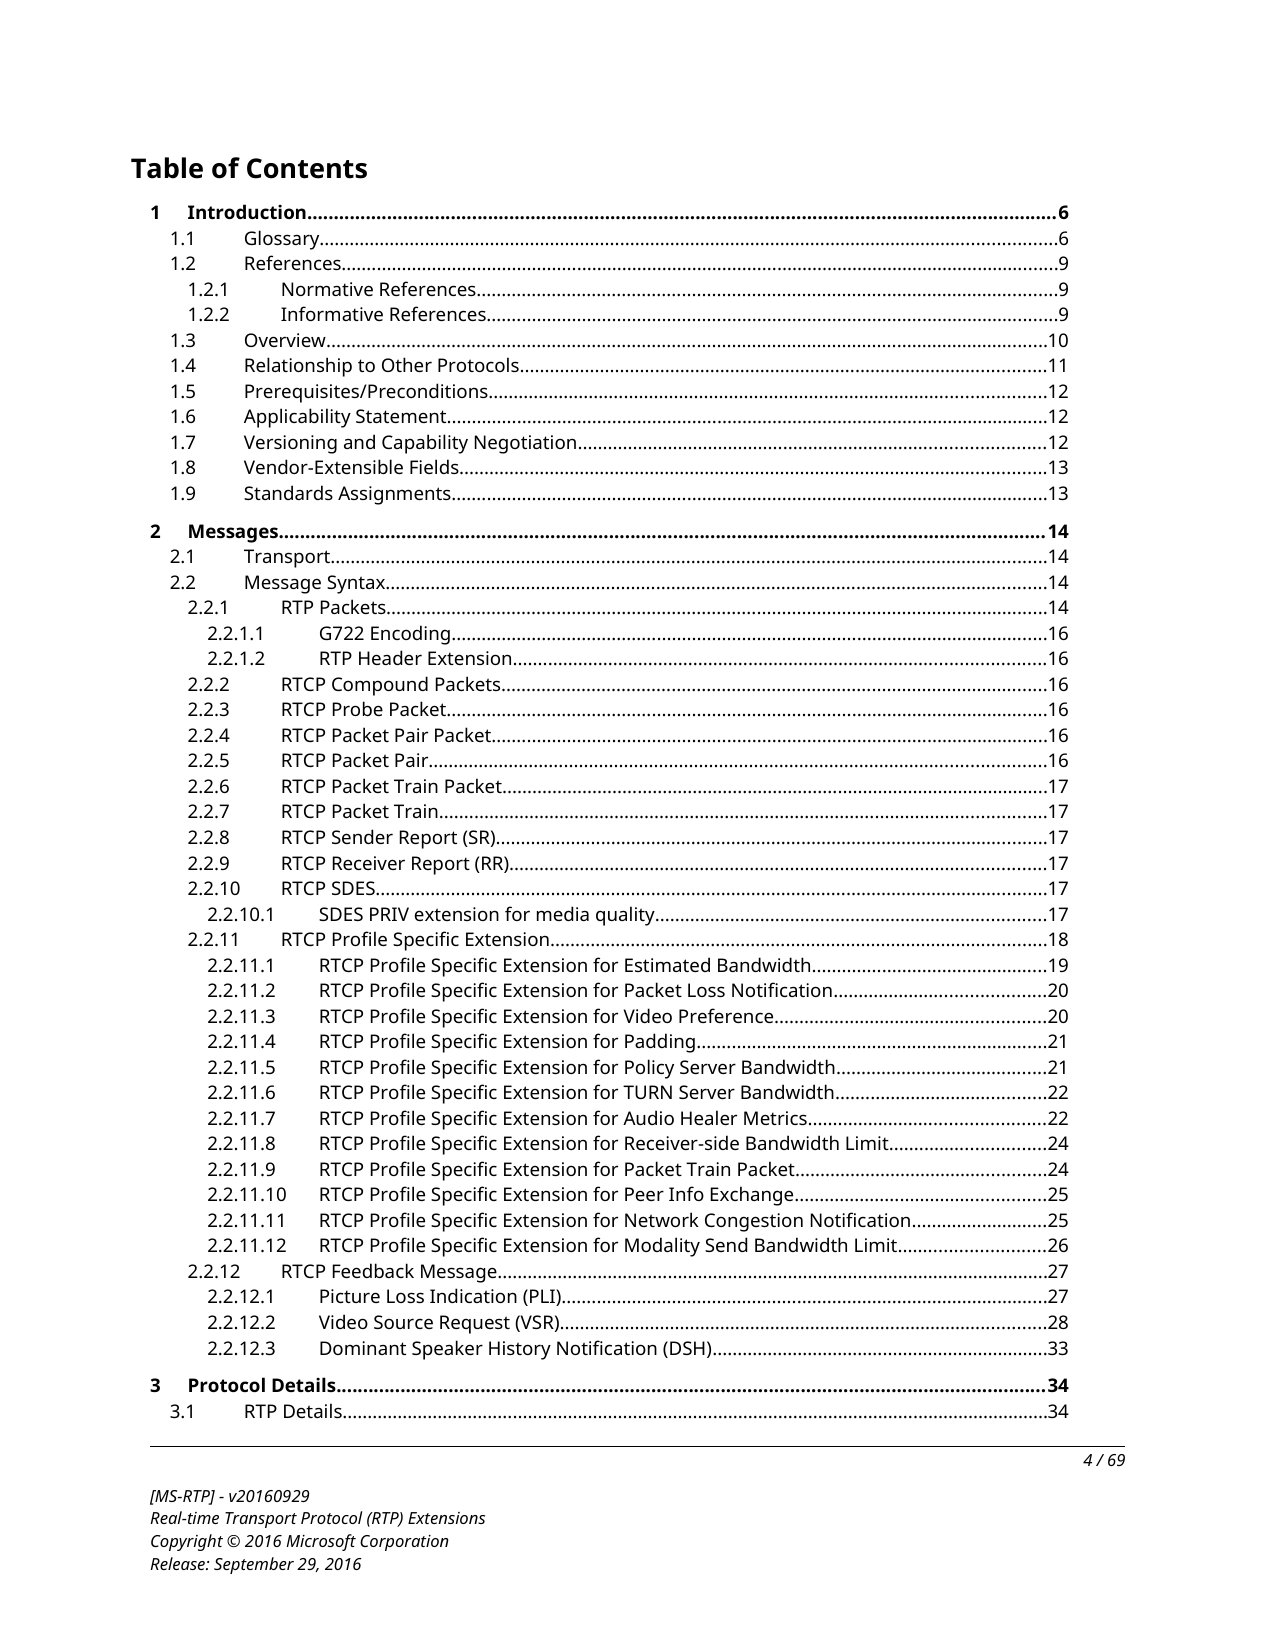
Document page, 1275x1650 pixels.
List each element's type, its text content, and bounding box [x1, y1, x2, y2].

text 1.7 Versioning and Capability Negotiation 12 [169, 429, 1078, 454]
text 1.2.1 Normative References 9 [187, 276, 1078, 301]
subtitle Table of Contents [131, 150, 1125, 187]
text 1 Introduction 6 [150, 199, 1078, 225]
text 3 Protocol Details 34 [150, 1373, 1078, 1398]
text 1.1 Glossary 6 [169, 225, 1078, 250]
text 2.2.5 RTCP Packet Pair 16 [187, 748, 1078, 773]
text 2.2.11.12 RTCP Profile Specific Extension for Modality Send Bandwidth Limit 26 [207, 1233, 1078, 1258]
text 2.2.1 RTP Packets 14 [187, 595, 1078, 620]
text 2.2.2 RTCP Compound Packets 16 [187, 671, 1078, 697]
text 1.2.2 Informative References 9 [187, 301, 1078, 327]
text 2.2.12.1 Picture Loss Indication (PLI) 27 [207, 1284, 1078, 1309]
text 2 Messages 14 [150, 518, 1078, 544]
text 1.8 Vendor-Extensible Fields 13 [169, 454, 1078, 480]
text 2.2.11.8 RTCP Profile Specific Extension for Receiver-side Bandwidth Limit 24 [207, 1131, 1078, 1156]
text 1.4 Relationship to Other Protocols 11 [169, 352, 1078, 378]
text 2.2.1.2 RTP Header Extension 16 [207, 646, 1078, 671]
text 2.2 Message Syntax 14 [169, 569, 1078, 595]
text 2.2.11.5 RTCP Profile Specific Extension for Policy Server Bandwidth 21 [207, 1054, 1078, 1079]
text 2.2.7 RTCP Packet Train 17 [187, 799, 1078, 824]
text 2.2.11.2 RTCP Profile Specific Extension for Packet Loss Notification 20 [207, 977, 1078, 1003]
text 1.3 Overview 10 [169, 327, 1078, 352]
text 2.2.12.3 Dominant Speaker History Notification (DSH) 33 [207, 1335, 1078, 1360]
text 2.2.11.7 RTCP Profile Specific Extension for Audio Healer Metrics 22 [207, 1105, 1078, 1131]
text 2.2.11.6 RTCP Profile Specific Extension for TURN Server Bandwidth 22 [207, 1079, 1078, 1105]
text 2.2.11.10 RTCP Profile Specific Extension for Peer Info Exchange 25 [207, 1182, 1078, 1207]
text 2.2.9 RTCP Receiver Report (RR) 17 [187, 850, 1078, 875]
text 2.2.10.1 SDES PRIV extension for media quality 17 [207, 901, 1078, 926]
text 2.2.10 RTCP SDES 17 [187, 875, 1078, 901]
text 2.2.11 RTCP Profile Specific Extension 18 [187, 926, 1078, 952]
text 2.2.8 RTCP Sender Report (SR) 17 [187, 824, 1078, 850]
text 1.6 Applicability Statement 12 [169, 403, 1078, 429]
text 2.2.4 RTCP Packet Pair Packet 16 [187, 722, 1078, 748]
text 2.1 Transport 14 [169, 544, 1078, 569]
text 2.2.11.3 RTCP Profile Specific Extension for Video Preference 20 [207, 1003, 1078, 1028]
text 3.1 RTP Details 34 [169, 1398, 1078, 1424]
text 2.2.11.1 RTCP Profile Specific Extension for Estimated Bandwidth 19 [207, 952, 1078, 977]
text 2.2.1.1 G722 Encoding 16 [207, 620, 1078, 646]
text 2.2.12.2 Video Source Request (VSR) 28 [207, 1309, 1078, 1335]
text 1.9 Standards Assignments 13 [169, 480, 1078, 506]
text 2.2.11.9 RTCP Profile Specific Extension for Packet Train Packet 24 [207, 1156, 1078, 1182]
text 2.2.3 RTCP Probe Packet 16 [187, 697, 1078, 722]
text 2.2.11.4 RTCP Profile Specific Extension for Padding 21 [207, 1028, 1078, 1054]
text 1.2 References 9 [169, 250, 1078, 276]
text 2.2.12 RTCP Feedback Message 27 [187, 1258, 1078, 1284]
text 1.5 Prerequisites/Preconditions 12 [169, 378, 1078, 403]
text 2.2.11.11 RTCP Profile Specific Extension for Network Congestion Notification 25 [207, 1207, 1078, 1233]
text 2.2.6 RTCP Packet Train Packet 17 [187, 773, 1078, 799]
